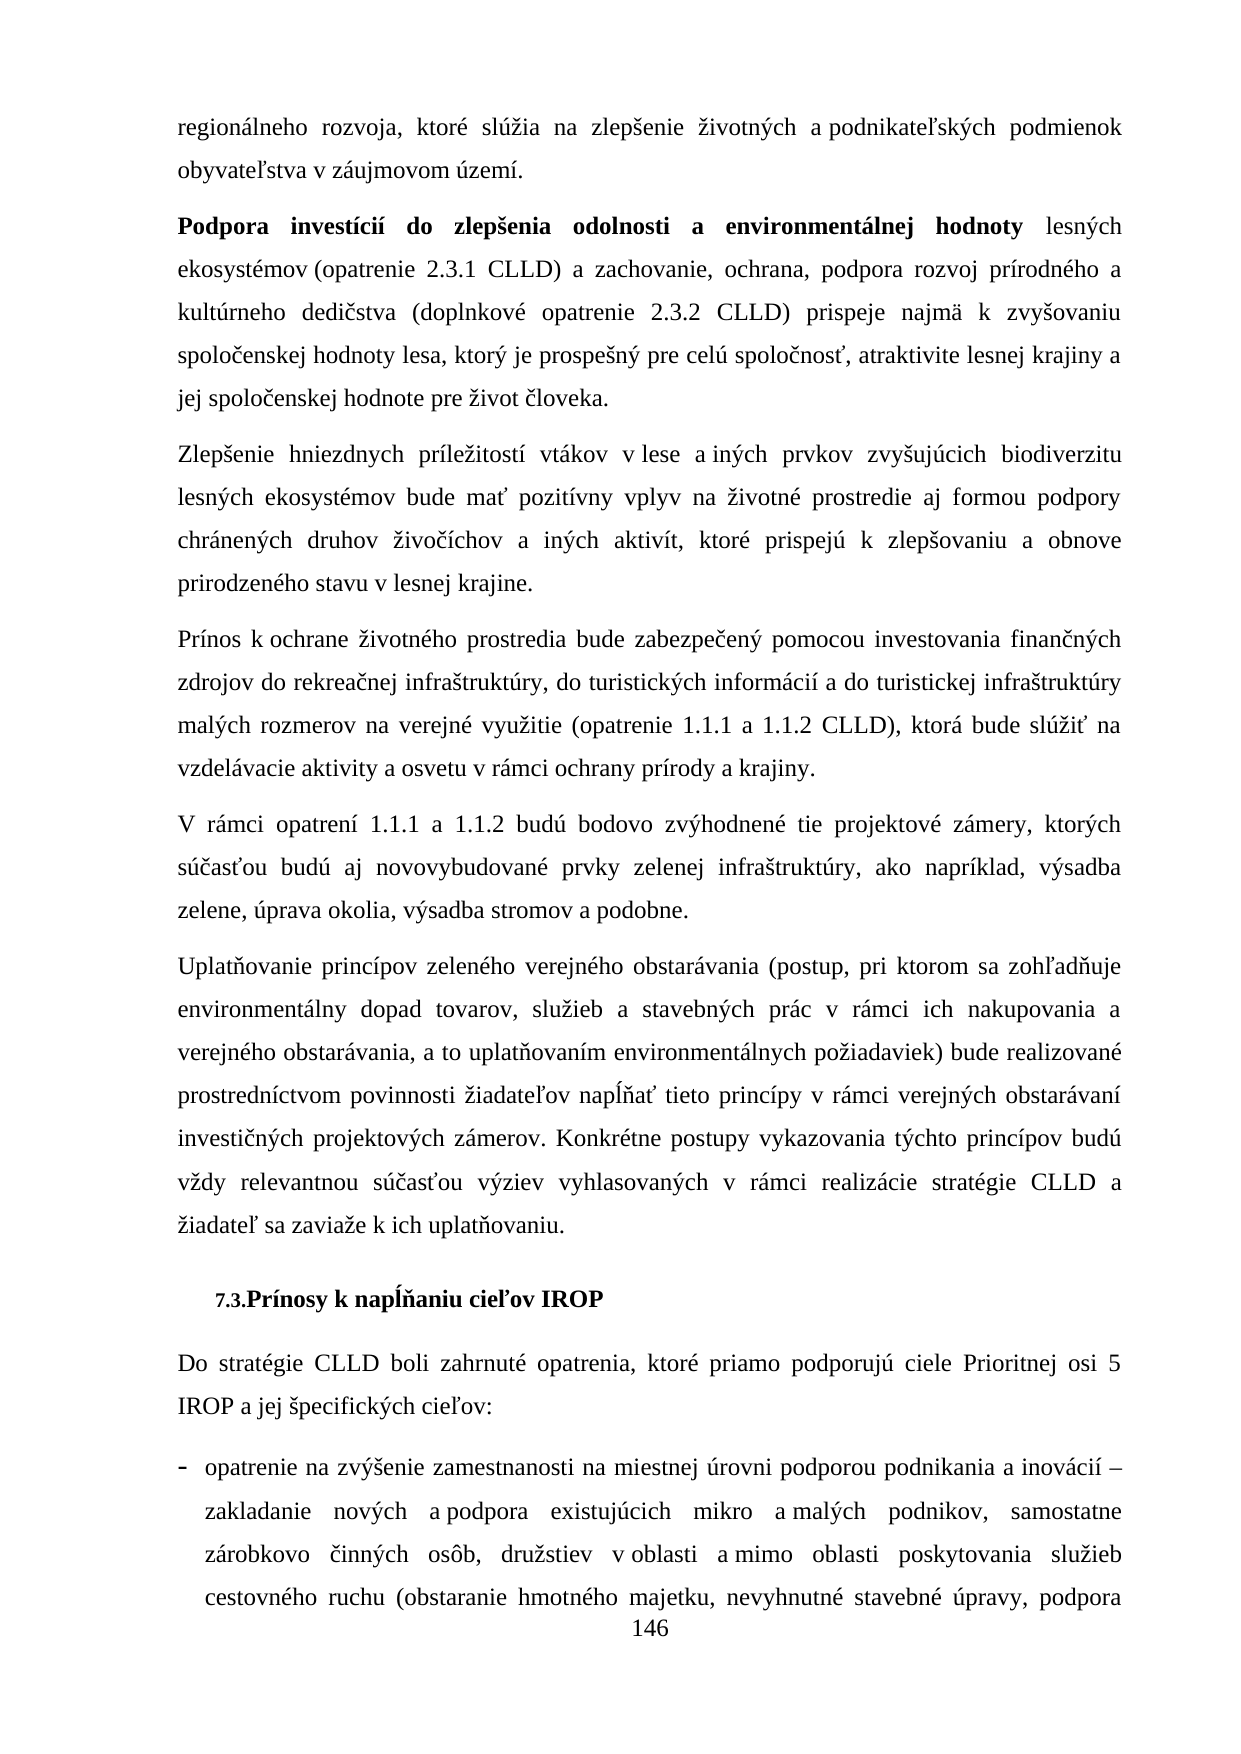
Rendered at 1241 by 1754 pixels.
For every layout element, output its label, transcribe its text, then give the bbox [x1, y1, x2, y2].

subtitle Prínosy k napĺňaniu cieľov IROP [215, 1284, 1122, 1313]
text V rámci opatrení 1.1.1 a 1.1.2 budú bodovo zvýhodnené tie projektové zámery, ktorých súčasťou budú aj novovybudované prvky zelenej infraštruktúry, ako napríklad, výsadba zelene, úprava okolia, výsadba stromov a podobne. [177, 809, 1122, 924]
text Prínos k ochrane životného prostredia bude zabezpečený pomocou investovania finančných zdrojov do rekreačnej infraštruktúry, do turistických informácií a do turistickej infraštruktúry malých rozmerov na verejné využitie (opatrenie 1.1.1 a 1.1.2 CLLD), ktorá bude slúžiť na vzdelávacie aktivity a osvetu v rámci ochrany prírody a krajiny. [177, 624, 1122, 782]
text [177, 112, 1122, 184]
text Do stratégie CLLD boli zahrnuté opatrenia, ktoré priamo podporujú ciele Prioritnej osi 5 IROP a jej špecifických cieľov: [177, 1348, 1122, 1420]
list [177, 1447, 1122, 1611]
text Zlepšenie hniezdnych príležitostí vtákov v lese a iných prvkov zvyšujúcich biodiverzitu lesných ekosystémov bude mať pozitívny vplyv na životné prostredie aj formou podpory chránených druhov živočíchov a iných aktivít, ktoré prispejú k zlepšovaniu a obnove prirodzeného stavu v lesnej krajine. [177, 439, 1122, 597]
text Podpora investícií do zlepšenia odolnosti a environmentálnej hodnoty lesných ekosystémov (opatrenie 2.3.1 CLLD) a zachovanie, ochrana, podpora rozvoj prírodného a kultúrneho dedičstva (doplnkové opatrenie 2.3.2 CLLD) prispeje najmä k zvyšovaniu spoločenskej hodnoty lesa, ktorý je prospešný pre celú spoločnosť, atraktivite lesnej krajiny a jej spoločenskej hodnote pre život človeka. [177, 211, 1122, 412]
text Uplatňovanie princípov zeleného verejného obstarávania (postup, pri ktorom sa zohľadňuje environmentálny dopad tovarov, služieb a stavebných prác v rámci ich nakupovania a verejného obstarávania, a to uplatňovaním environmentálnych požiadaviek) bude realizované prostredníctvom povinnosti žiadateľov napĺňať tieto princípy v rámci verejných obstarávaní investičných projektových zámerov. Konkrétne postupy vykazovania týchto princípov budú vždy relevantnou súčasťou výziev vyhlasovaných v rámci realizácie stratégie CLLD a žiadateľ sa zaviaže k ich uplatňovaniu. [177, 951, 1122, 1238]
